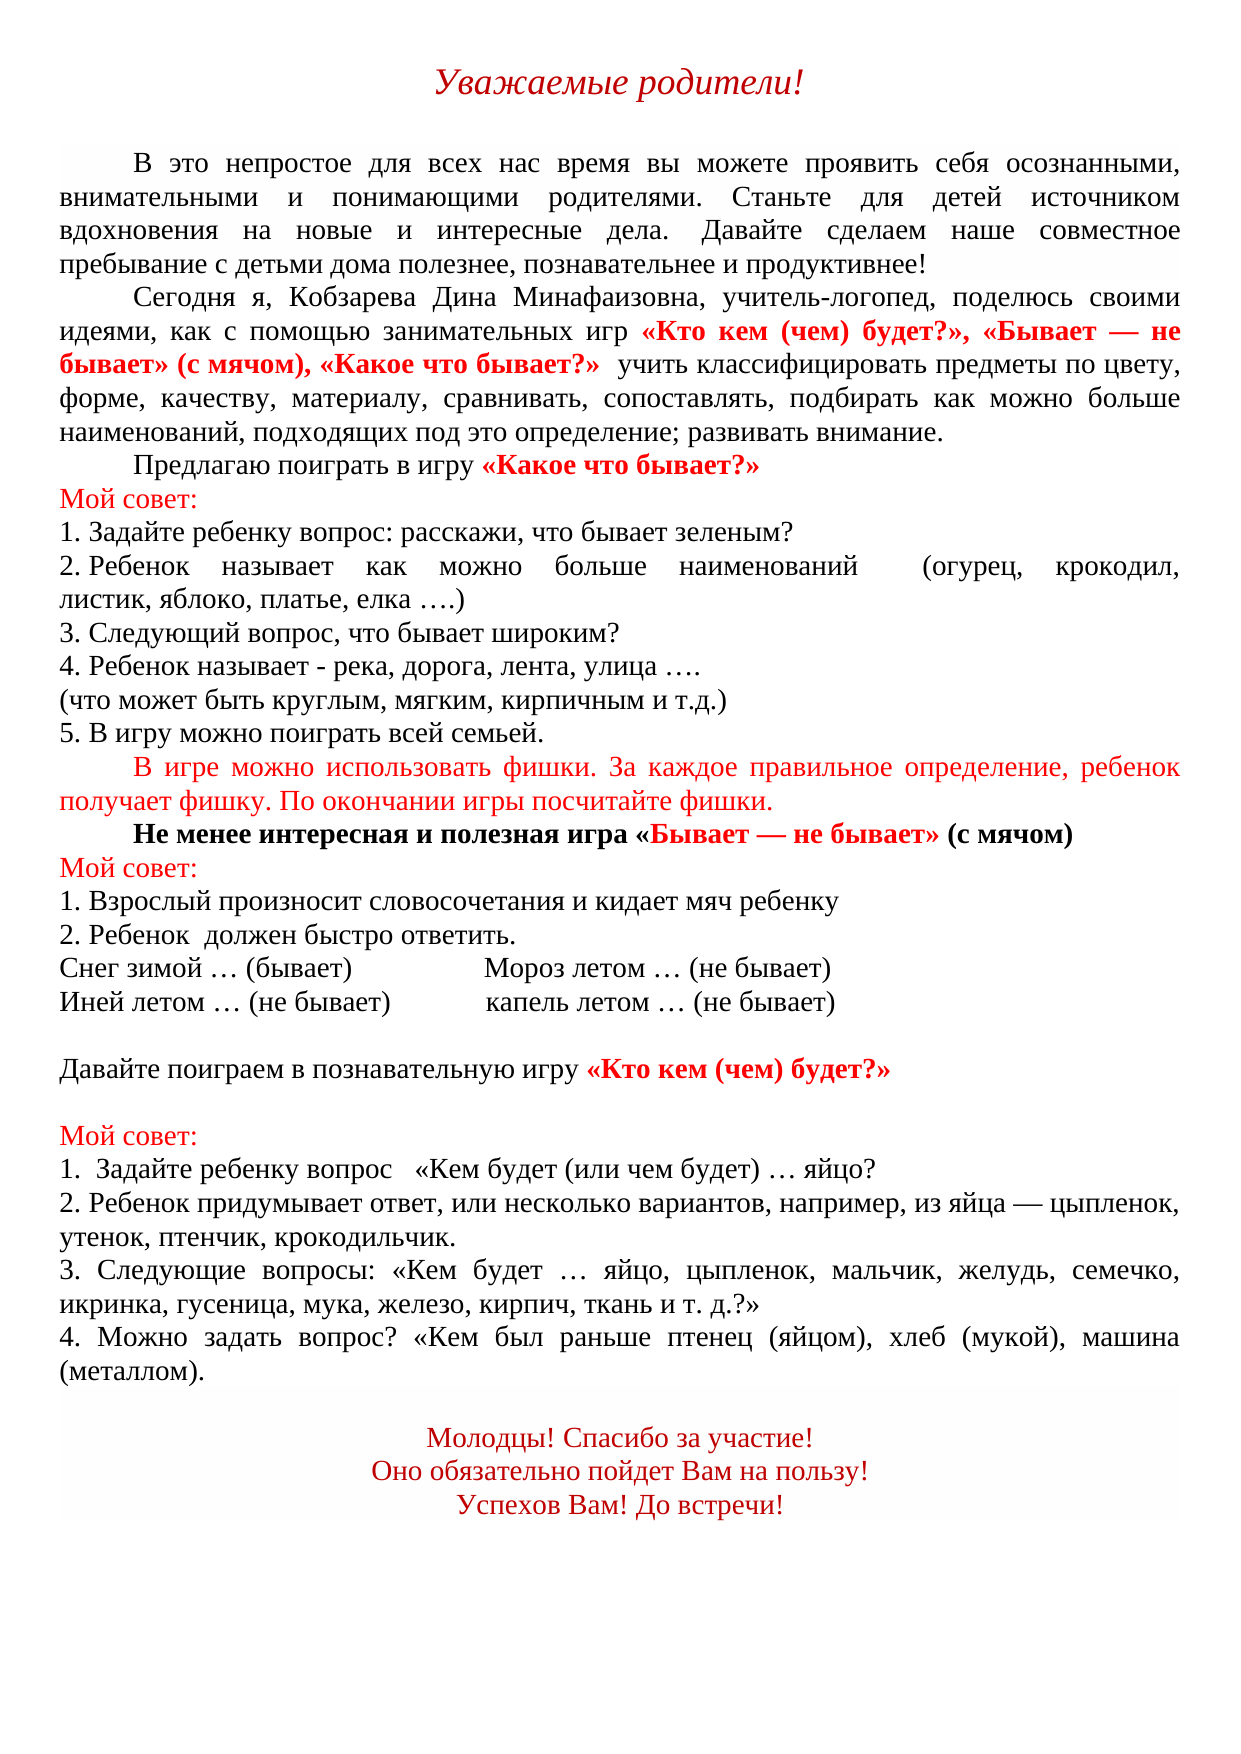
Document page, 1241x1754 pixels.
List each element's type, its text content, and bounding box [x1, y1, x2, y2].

text Давайте поиграем в познавательную игру «Кто кем (чем) будет?» [59, 1051, 1181, 1084]
text Мой совет: [59, 850, 1181, 883]
list Взрослый произносит словосочетания и кидает мяч ребенку [59, 883, 1181, 917]
text 4. Можно задать вопрос? «Кем был раньше птенец (яйцом), хлеб (мукой), машина (металлом). [59, 1319, 1181, 1386]
text Предлагаю поиграть в игру «Какое что бывает?» [59, 447, 1181, 481]
text 1. Задайте ребенку вопрос: расскажи, что бывает зеленым? [59, 514, 1181, 548]
text Не менее интересная и полезная игра «Бывает — не бывает» (с мячом) [59, 816, 1181, 850]
text Снег зимой … (бывает) Мороз летом … (не бывает) [59, 950, 1181, 984]
list Ребенок должен быстро ответить. [59, 917, 1181, 950]
text 2. Ребенок называет как можно больше наименований (огурец, крокодил, листик, яблоко, платье, елка ….) [59, 548, 1181, 615]
text Успехов Вам! До встречи! [59, 1487, 1181, 1521]
text 3. Следующий вопрос, что бывает широким? [59, 615, 1181, 648]
text В игре можно использовать фишки. За каждое правильное определение, ребенок получает фишку. По окончании игры посчитайте фишки. [59, 749, 1181, 816]
text Мой совет: [59, 481, 1181, 514]
text 3. Следующие вопросы: «Кем будет … яйцо, цыпленок, мальчик, желудь, семечко, икринка, гусеница, мука, железо, кирпич, ткань и т. д.?» [59, 1252, 1181, 1319]
text Уважаемые родители! [59, 59, 1181, 102]
text 2. Ребенок придумывает ответ, или несколько вариантов, например, из яйца — цыпленок, утенок, птенчик, крокодильчик. [59, 1185, 1181, 1252]
text (что может быть круглым, мягким, кирпичным и т.д.) [59, 682, 1181, 716]
text Иней летом … (не бывает) капель летом … (не бывает) [59, 984, 1181, 1017]
text 1. Задайте ребенку вопрос «Кем будет (или чем будет) … яйцо? [59, 1152, 1181, 1185]
text Молодцы! Спасибо за участие! [59, 1420, 1181, 1453]
text 4. Ребенок называет - река, дорога, лента, улица …. [59, 648, 1181, 682]
text Сегодня я, Кобзарева Дина Минафаизовна, учитель-логопед, поделюсь своими идеями, как с помощью занимательных игр «Кто кем (чем) будет?», «Бывает — не бывает» (с мячом), «Какое что бывает?» учить классифицировать предметы по цвету, форме, качеству, материалу, сравнивать, сопоставлять, подбирать как можно больше наименований, подходящих под это определение; развивать внимание. [59, 279, 1181, 447]
text 5. В игру можно поиграть всей семьей. [59, 716, 1181, 749]
text В это непростое для всех нас время вы можете проявить себя осознанными, внимательными и понимающими родителями. Станьте для детей источником вдохновения на новые и интересные дела. Давайте сделаем наше совместное пребывание с детьми дома полезнее, познавательнее и продуктивнее! [59, 145, 1181, 279]
text Оно обязательно пойдет Вам на пользу! [59, 1453, 1181, 1487]
text Мой совет: [59, 1118, 1181, 1152]
